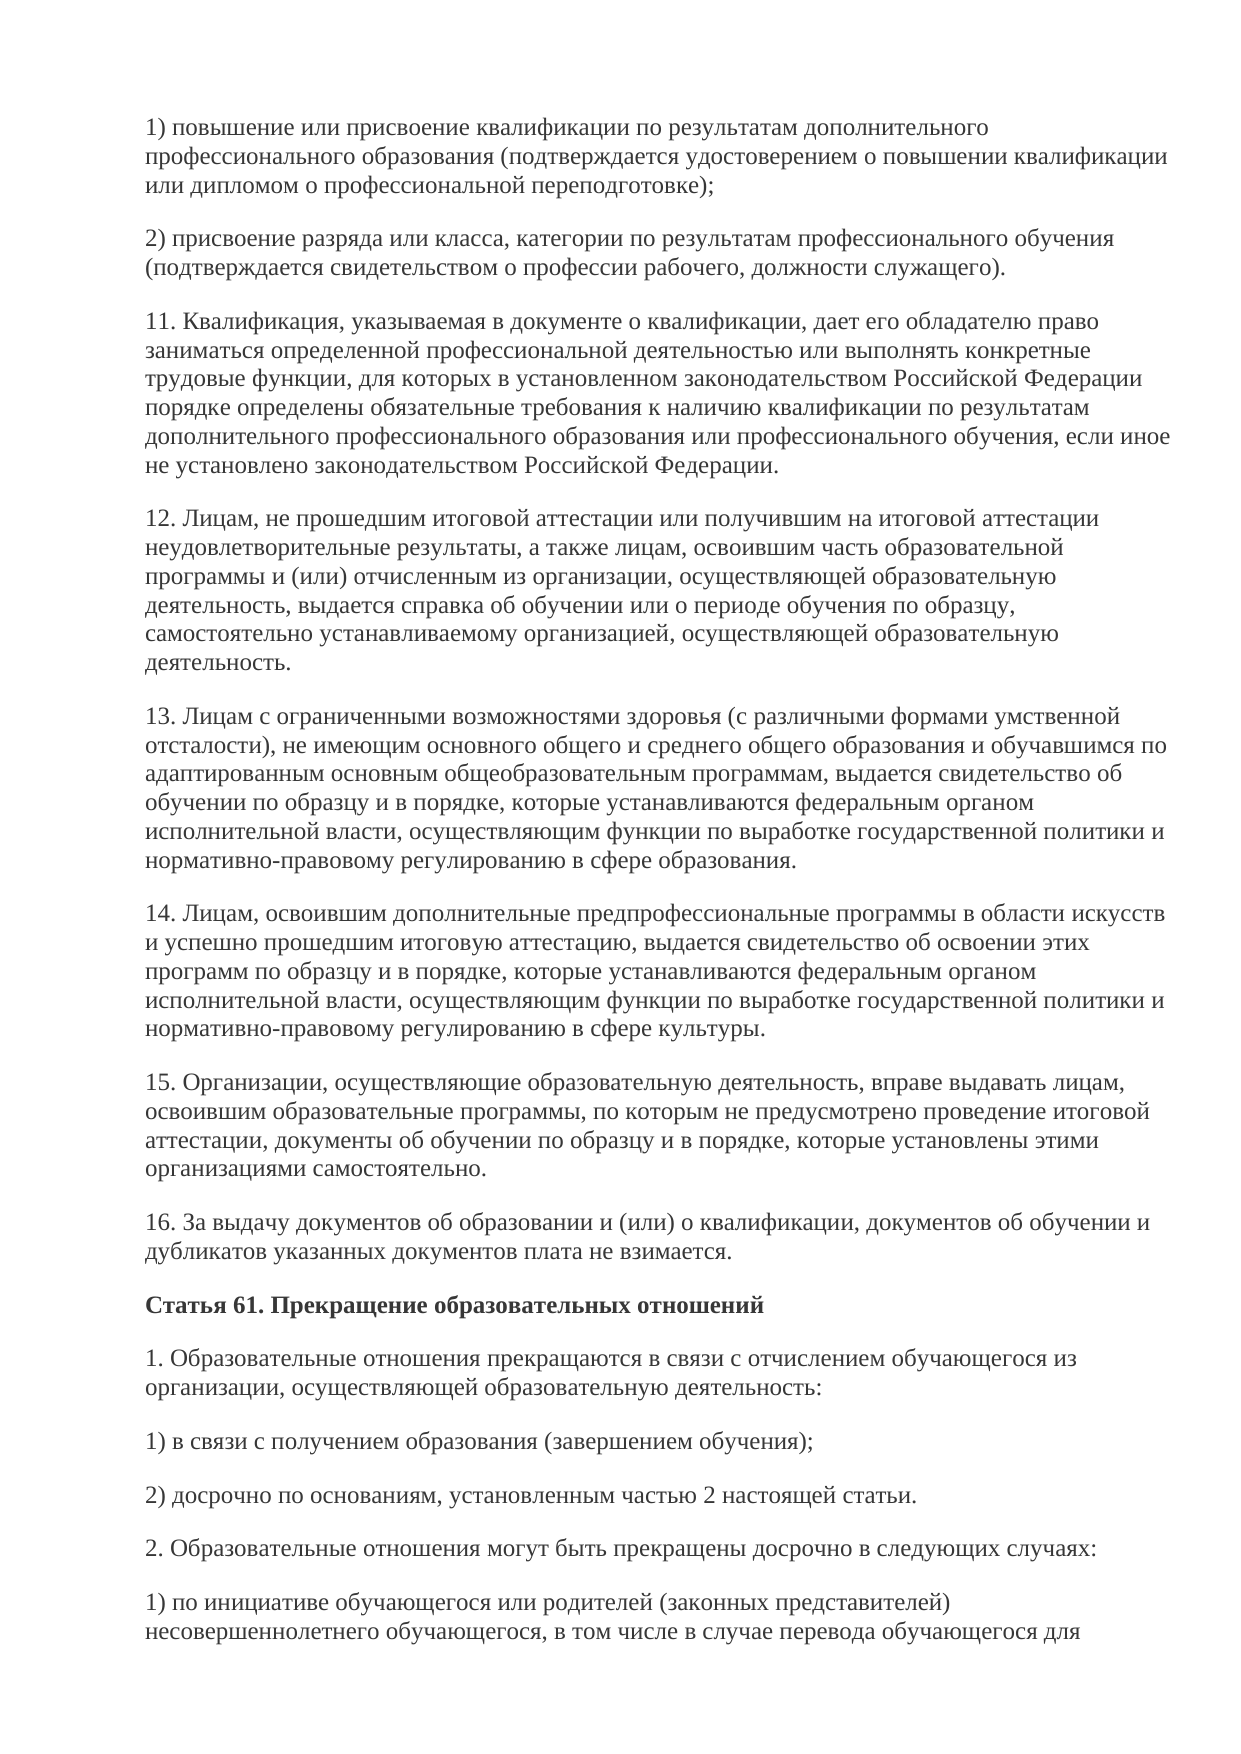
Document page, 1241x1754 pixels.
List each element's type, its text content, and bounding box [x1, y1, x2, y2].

text 13. Лицам с ограниченными возможностями здоровья (с различными формами умственной отсталости), не имеющим основного общего и среднего общего образования и обучавшимся по адаптированным основным общеобразовательным программам, выдается свидетельство об обучении по образцу и в порядке, которые устанавливаются федеральным органом исполнительной власти, осуществляющим функции по выработке государственной политики и нормативно-правовому регулированию в сфере образования. [145, 701, 1181, 873]
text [145, 1587, 1181, 1645]
text 14. Лицам, освоившим дополнительные предпрофессиональные программы в области искусств и успешно прошедшим итоговую аттестацию, выдается свидетельство об освоении этих программ по образцу и в порядке, которые устанавливаются федеральным органом исполнительной власти, осуществляющим функции по выработке государственной политики и нормативно-правовому регулированию в сфере культуры. [145, 898, 1181, 1042]
text 2) присвоение разряда или класса, категории по результатам профессионального обучения (подтверждается свидетельством о профессии рабочего, должности служащего). [145, 223, 1181, 281]
text 15. Организации, осуществляющие образовательную деятельность, вправе выдавать лицам, освоившим образовательные программы, по которым не предусмотрено проведение итоговой аттестации, документы об обучении по образцу и в порядке, которые установлены этими организациями самостоятельно. [145, 1067, 1181, 1182]
text 2) досрочно по основаниям, установленным частью 2 настоящей статьи. [145, 1480, 1181, 1508]
text 1) в связи с получением образования (завершением обучения); [145, 1426, 1181, 1455]
text 12. Лицам, не прошедшим итоговой аттестации или получившим на итоговой аттестации неудовлетворительные результаты, а также лицам, освоившим часть образовательной программы и (или) отчисленным из организации, осуществляющей образовательную деятельность, выдается справка об обучении или о периоде обучения по образцу, самостоятельно устанавливаемому организацией, осуществляющей образовательную деятельность. [145, 503, 1181, 676]
text 11. Квалификация, указываемая в документе о квалификации, дает его обладателю право заниматься определенной профессиональной деятельностью или выполнять конкретные трудовые функции, для которых в установленном законодательством Российской Федерации порядке определены обязательные требования к наличию квалификации по результатам дополнительного профессионального образования или профессионального обучения, если иное не установлено законодательством Российской Федерации. [145, 306, 1181, 478]
text 1) повышение или присвоение квалификации по результатам дополнительного профессионального образования (подтверждается удостоверением о повышении квалификации или дипломом о профессиональной переподготовке); [145, 112, 1181, 198]
text 1. Образовательные отношения прекращаются в связи с отчислением обучающегося из организации, осуществляющей образовательную деятельность: [145, 1343, 1181, 1401]
text 2. Образовательные отношения могут быть прекращены досрочно в следующих случаях: [145, 1533, 1181, 1562]
text Статья 61. Прекращение образовательных отношений [145, 1290, 1181, 1318]
text 16. За выдачу документов об образовании и (или) о квалификации, документов об обучении и дубликатов указанных документов плата не взимается. [145, 1207, 1181, 1265]
